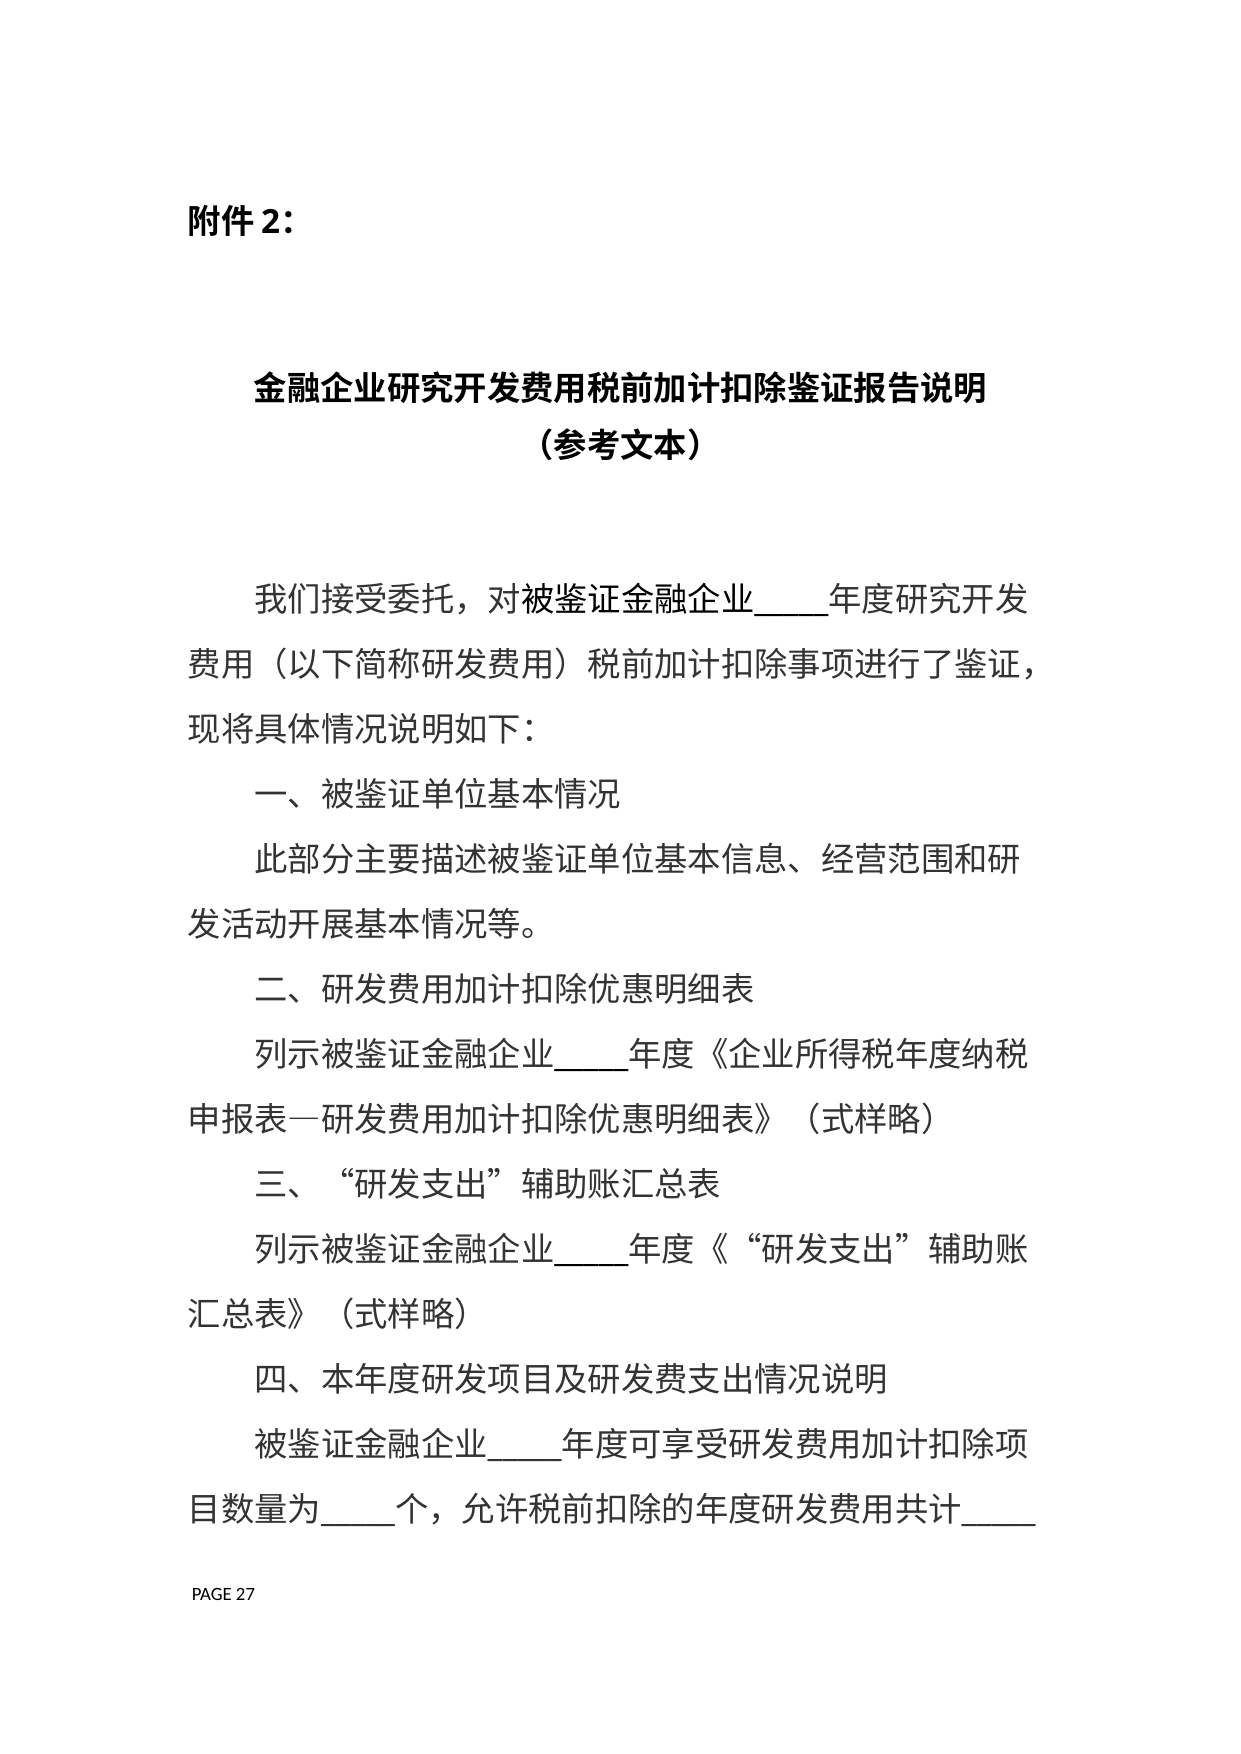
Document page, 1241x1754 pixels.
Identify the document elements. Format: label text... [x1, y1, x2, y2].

text 三、“研发支出”辅助账汇总表 [187, 1149, 1053, 1214]
text 我们接受委托，对被鉴证金融企业_____年度研究开发费用（以下简称研发费用）税前加计扣除事项进行了鉴证，现将具体情况说明如下： [187, 564, 1053, 759]
text 此部分主要描述被鉴证单位基本信息、经营范围和研发活动开展基本情况等。 [187, 824, 1053, 954]
text 四、本年度研发项目及研发费支出情况说明 [187, 1344, 1053, 1409]
text 一、被鉴证单位基本情况 [187, 759, 1053, 824]
text 二、研发费用加计扣除优惠明细表 [187, 954, 1053, 1019]
subtitle 附件2： [187, 186, 1053, 251]
text （参考文本） [187, 418, 1053, 467]
text 列示被鉴证金融企业_____年度《企业所得税年度纳税申报表—研发费用加计扣除优惠明细表》（式样略） [187, 1019, 1053, 1149]
text 列示被鉴证金融企业_____年度《“研发支出”辅助账汇总表》（式样略） [187, 1214, 1053, 1344]
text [187, 1409, 1053, 1539]
text 金融企业研究开发费用税前加计扣除鉴证报告说明 [187, 353, 1053, 418]
